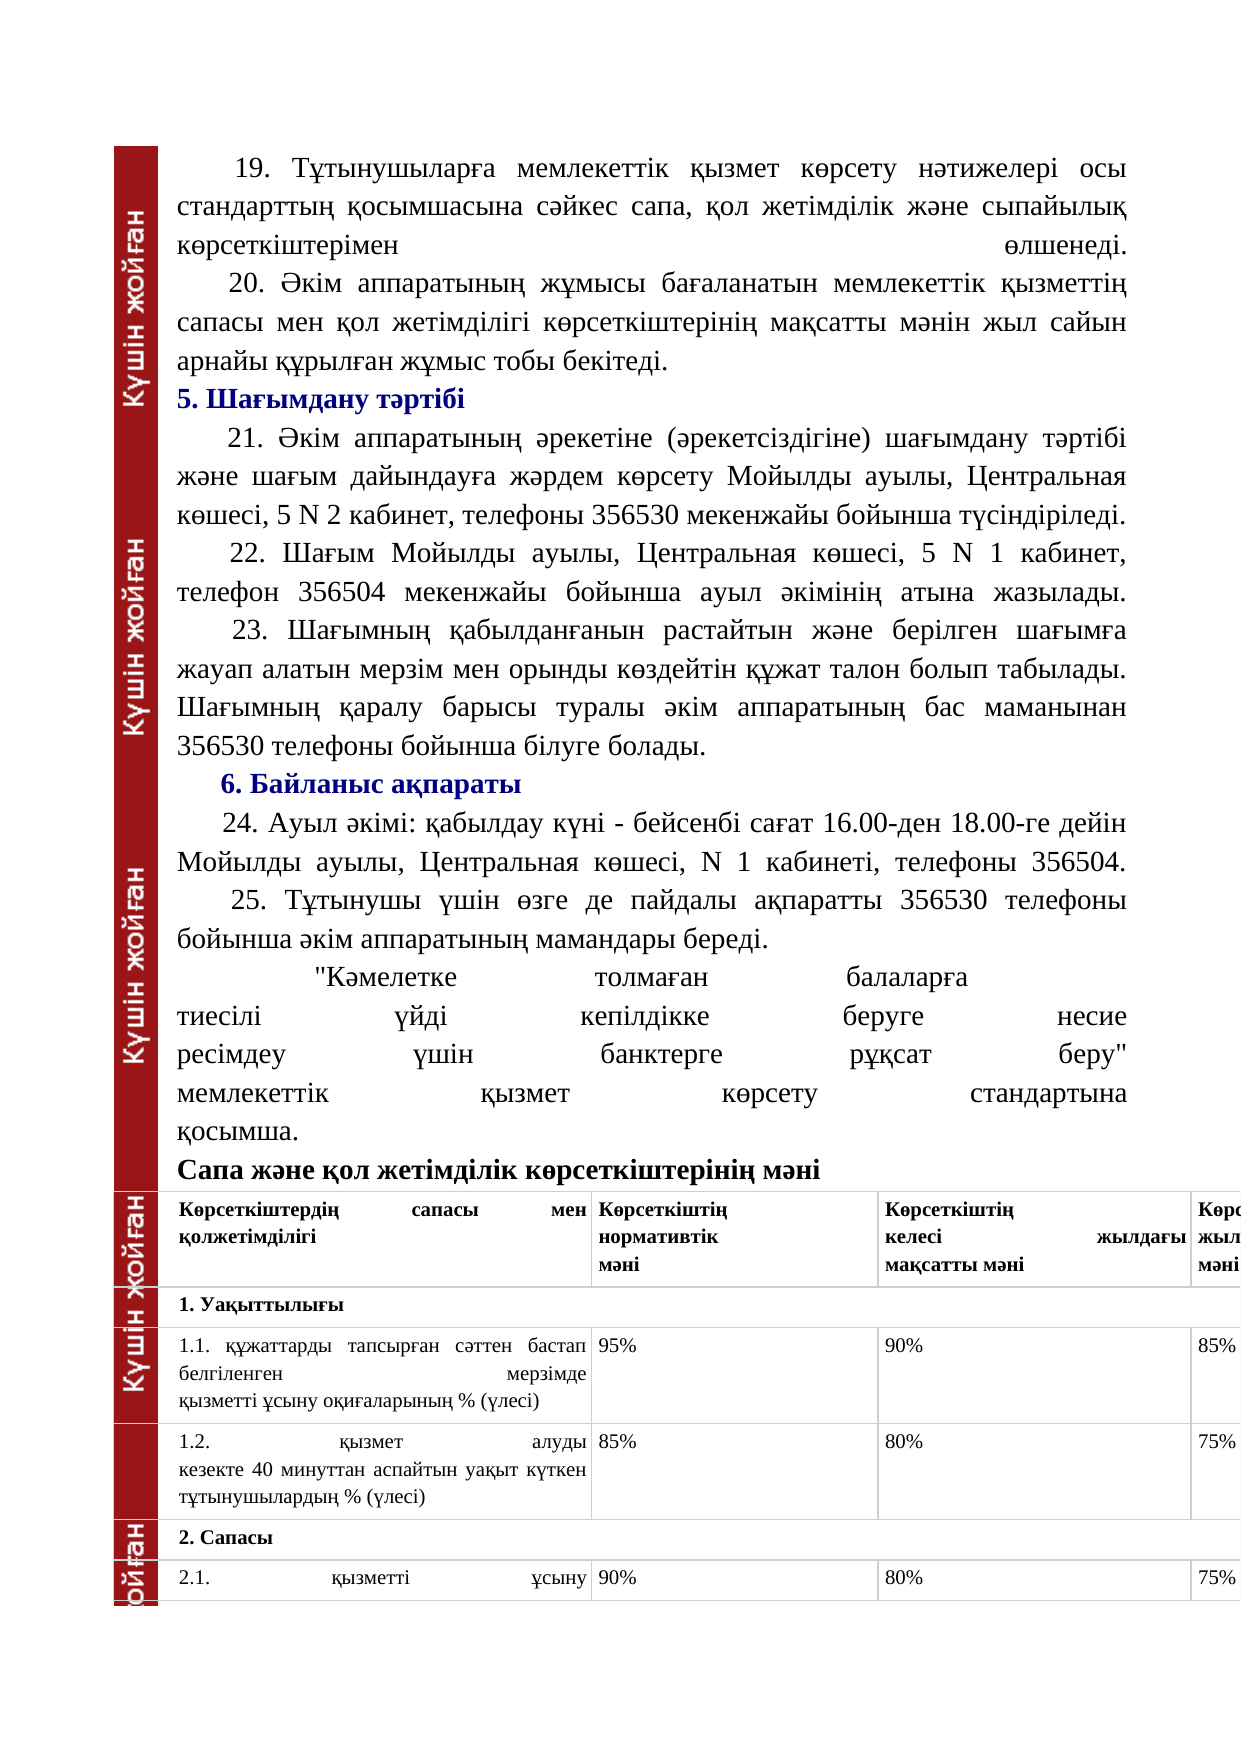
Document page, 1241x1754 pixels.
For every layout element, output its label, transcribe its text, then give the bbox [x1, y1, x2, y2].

picture [114, 954, 158, 959]
table_cell 1. Уақыттылығы [114, 1288, 1240, 1327]
table_header Көрсеткіштің есепті жылдағы ағымдық мәні [1192, 1192, 1240, 1286]
text 5. Шағымдану тәртібі [112, 381, 1128, 415]
text 6. Байланыс ақпараты [112, 767, 1128, 800]
picture [114, 415, 158, 420]
text "Кәмелетке толмаған балаларға тиесілі үйді кепілдікке беруге несие ресімдеу үшін банктерге рұқсат беру" мемлекеттік қызмет көрсету стандартына қосымша. [112, 959, 1128, 1147]
picture [114, 762, 158, 767]
table_cell 2.1. қызметті ұсыну үдерісінің сапасына қанағаттанған тұтынушылардың % (үлесі) [114, 1561, 591, 1600]
table_cell 85% [592, 1424, 877, 1519]
picture [114, 1147, 158, 1152]
table_cell 90% [879, 1328, 1190, 1423]
picture [114, 376, 158, 381]
picture [114, 146, 158, 150]
table_cell 2. Сапасы [114, 1520, 1240, 1559]
table_cell 80% [879, 1424, 1190, 1519]
text Сапа және қол жетімділік көрсеткіштерінің мәні [112, 1152, 1128, 1186]
table_header Көрсеткіштердің сапасы мен қолжетімділігі [114, 1192, 591, 1286]
table_cell 85% [1192, 1328, 1240, 1423]
table_cell 75% [1192, 1424, 1240, 1519]
table_header Көрсеткіштің нормативтік мәні [592, 1192, 877, 1286]
text 21. Әкім аппаратының әрекетіне (әрекетсіздігіне) шағымдану тәртібі және шағым дайындауға жәрдем көрсету Мойылды ауылы, Центральная көшесі, 5 N 2 кабинет, телефоны 356530 мекенжайы бойынша түсіндіріледі. 22. Шағым Мойылды ауылы, Центральная көшесі, 5 N 1 кабинет, телефон 356504 мекенжайы бойынша ауыл әкімінің атына жазылады. 23. Шағымның қабылданғанын растайтын және берілген шағымға жауап алатын мерзім мен орынды көздейтін құжат талон болып табылады. Шағымның қаралу барысы туралы әкім аппаратының бас маманынан 356530 телефоны бойынша білуге болады. [112, 420, 1128, 762]
table_cell 1.2. қызмет алуды кезекте 40 минуттан аспайтын уақыт күткен тұтынушылардың % (үлесі) [114, 1424, 591, 1519]
picture [114, 1601, 158, 1606]
picture [114, 800, 158, 805]
table_cell 80% [879, 1561, 1190, 1600]
table_cell 95% [592, 1328, 877, 1423]
table_cell 75% [1192, 1561, 1240, 1600]
text 19. Тұтынушыларға мемлекеттік қызмет көрсету нәтижелері осы стандарттың қосымшасына сәйкес сапа, қол жетімділік және сыпайылық көрсеткіштерімен өлшенеді. 20. Әкім аппаратының жұмысы бағаланатын мемлекеттік қызметтің сапасы мен қол жетімділігі көрсеткіштерінің мақсатты мәнін жыл сайын арнайы құрылған жұмыс тобы бекітеді. [112, 150, 1128, 376]
table_cell 1.1. құжаттарды тапсырған сәттен бастап белгіленген мерзімде қызметті ұсыну оқиғаларының % (үлесі) [114, 1328, 591, 1423]
table_cell 90% [592, 1561, 877, 1600]
table_header Көрсеткіштің келесі жылдағы мақсатты мәні [879, 1192, 1190, 1286]
text 24. Ауыл әкімі: қабылдау күні - бейсенбі сағат 16.00-ден 18.00-ге дейін Мойылды ауылы, Центральная көшесі, N 1 кабинеті, телефоны 356504. 25. Тұтынушы үшін өзге де пайдалы ақпаратты 356530 телефоны бойынша әкім аппаратының мамандары береді. [112, 805, 1128, 954]
picture [114, 1186, 158, 1191]
